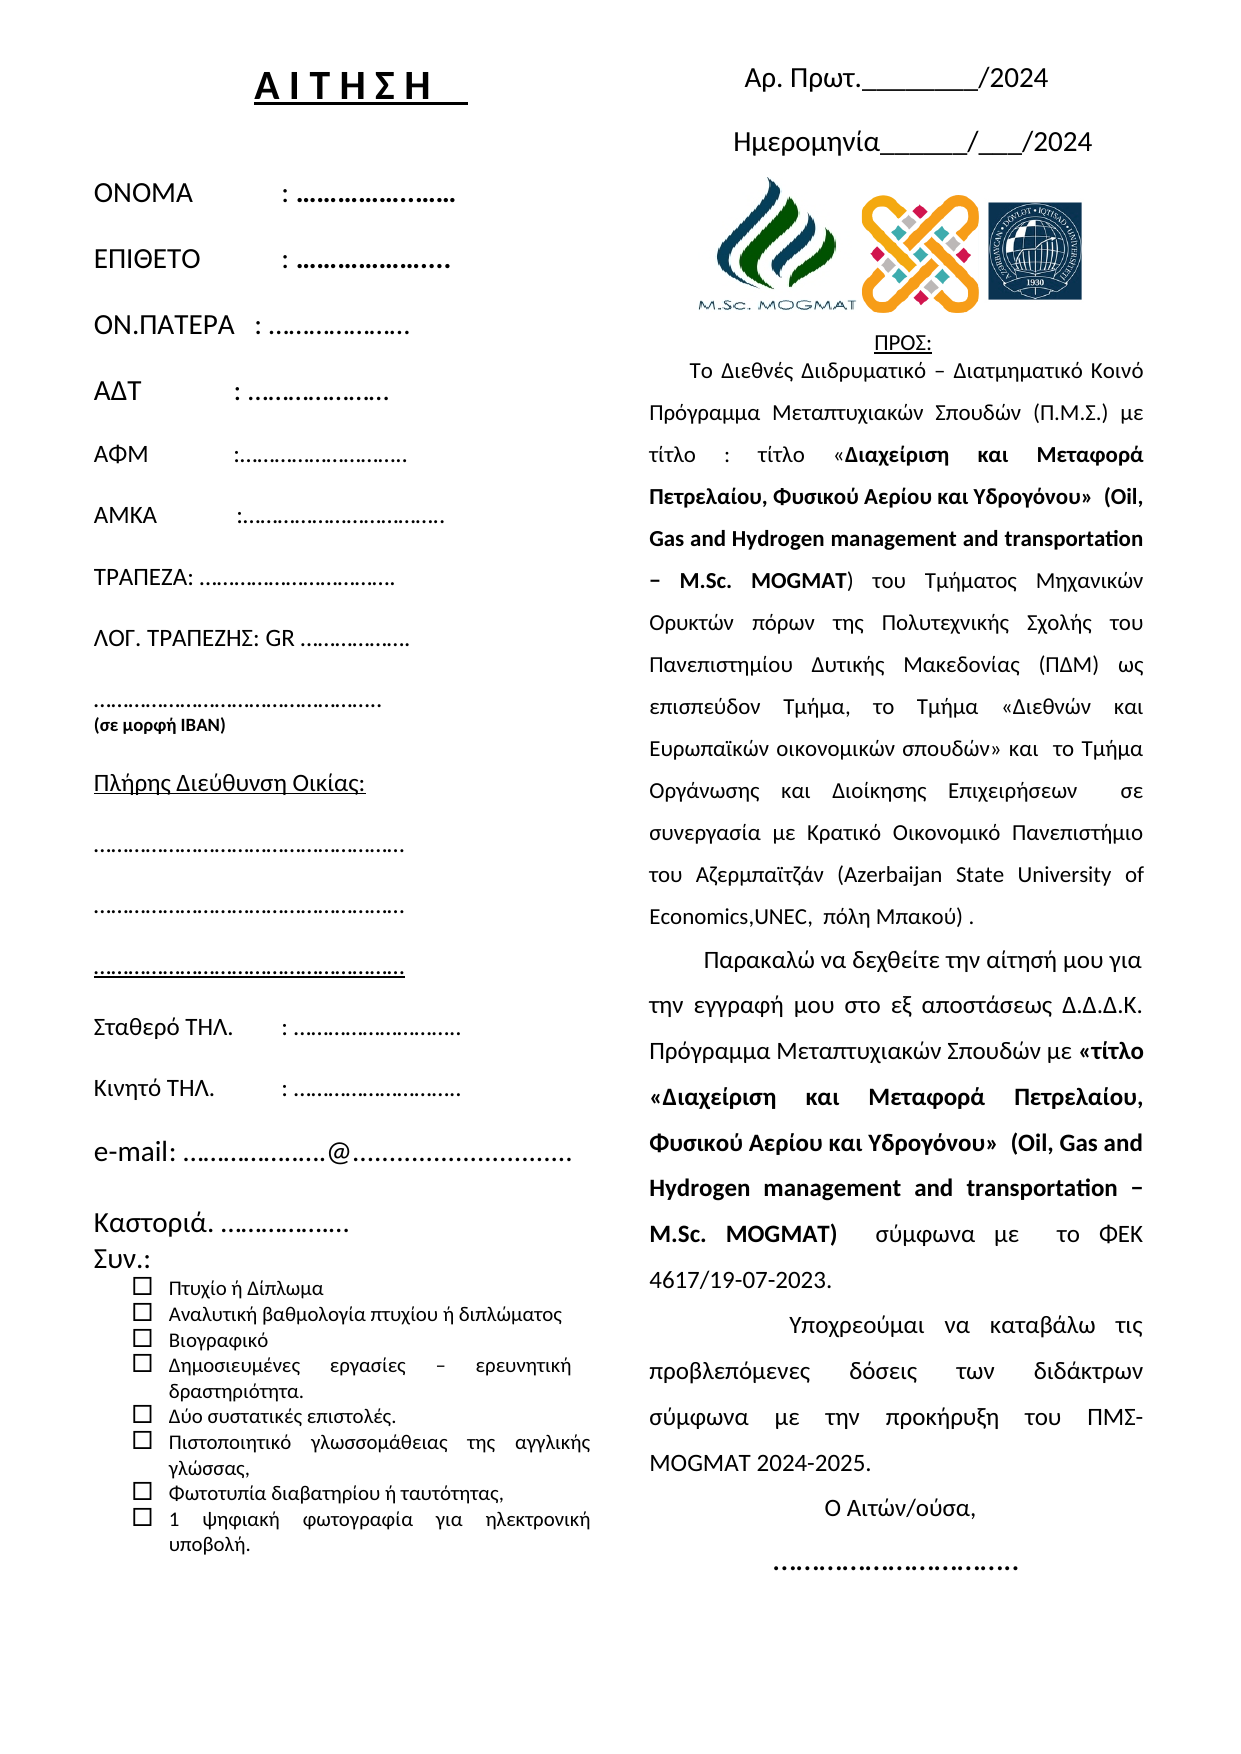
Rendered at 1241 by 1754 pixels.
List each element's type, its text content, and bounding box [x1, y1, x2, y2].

subtitle Αρ. Πρωτ.________/2024 [649, 59, 1144, 95]
text ……………………………………………… [94, 950, 591, 980]
text Υποχρεούμαι να καταβάλω τις προβλεπόμενες δόσεις των διδάκτρων σύμφωνα με την προκήρυξη του ΠΜΣ- MOGMAT 2024-2025. [649, 1310, 1144, 1477]
list Δημοσιευμένες εργασίες – ερευνητική δραστηριότητα. [131, 1352, 572, 1403]
subtitle (σε μορφή ΙΒΑΝ) [94, 713, 591, 736]
text ………………………….. [649, 1538, 1144, 1579]
list Δύο συστατικές επιστολές. [131, 1403, 591, 1429]
subtitle Α Ι Τ Η Σ Η [94, 59, 591, 110]
text Καστοριά. …………….… [94, 1204, 591, 1240]
list Αναλυτική βαθμολογία πτυχίου ή διπλώματος [131, 1301, 591, 1327]
subtitle ΟΝΟΜΑ : ……………..…… [94, 174, 591, 210]
text ………………………………………….. [94, 683, 591, 713]
text ΛΟΓ. ΤΡΑΠΕΖΗΣ: GR ………………. [94, 622, 591, 652]
text ……………………………………………… [94, 828, 591, 858]
subtitle ΟΝ.ΠΑΤΕΡΑ : ………………… [94, 306, 591, 342]
picture [698, 177, 857, 313]
list Πιστοποιητικό γλωσσομάθειας της αγγλικής γλώσσας, [131, 1429, 591, 1480]
text Κινητό ΤΗΛ. : ……………………….. [94, 1072, 591, 1102]
text AMKA :…………………………….. [94, 500, 591, 530]
text Συν.: [94, 1240, 591, 1276]
subtitle ΑΔT : ………………… [94, 372, 591, 408]
text Το Διεθνές Διιδρυματικό – Διατμηματικό Κοινό Πρόγραμμα Μεταπτυχιακών Σπουδών (Π.Μ.Σ.) με τίτλο : τίτλο «Διαχείριση και Μεταφορά Πετρελαίου, Φυσικού Αερίου και Υδρογόνου» (Οil, Gas and Hydrogen management and transportation − M.Sc. MOGMAT) του Τμήματος Μηχανικών Ορυκτών πόρων της Πολυτεχνικής Σχολής του Πανεπιστημίου Δυτικής Μακεδονίας (ΠΔΜ) ως επισπεύδον Τμήμα, το Τμήμα «Διεθνών και Ευρωπαϊκών οικονομικών σπουδών» και το Τμήμα Οργάνωσης και Διοίκησης Επιχειρήσεων σε συνεργασία με Κρατικό Οικονομικό Πανεπιστήμιο του Αζερμπαϊτζάν (Azerbaijan State University of Economics,UNEC, πόλη Μπακού) . [649, 356, 1144, 930]
text Παρακαλώ να δεχθείτε την αίτησή μου για την εγγραφή μου στο εξ αποστάσεως Δ.Δ.Δ.Κ. Πρόγραμμα Μεταπτυχιακών Σπουδών με «τίτλο «Διαχείριση και Μεταφορά Πετρελαίου, Φυσικού Αερίου και Υδρογόνου» (Οil, Gas and Hydrogen management and transportation − M.Sc. MOGMAT) σύμφωνα με το ΦΕΚ 4617/19-07-2023. [649, 944, 1144, 1294]
list Πτυχίο ή Δίπλωμα [131, 1276, 591, 1301]
list Φωτοτυπία διαβατηρίου ή ταυτότητας, [131, 1480, 591, 1506]
text ΑΦΜ :……………………….. [94, 439, 591, 469]
text Πλήρης Διεύθυνση Οικίας: [94, 767, 591, 797]
text e-mail : ……………..….@.............................. [94, 1133, 591, 1169]
text Σταθερό ΤΗΛ. : ……………………….. [94, 1011, 591, 1041]
text ΤΡΑΠΕΖΑ: ……………………………. [94, 561, 591, 591]
subtitle ΕΠΙΘΕΤΟ : ……………….... [94, 240, 620, 276]
text Ημερομηνία______/___/2024 [649, 123, 1144, 159]
picture [861, 188, 1095, 313]
text ΠΡΟΣ: [799, 328, 1144, 356]
list Βιογραφικό [131, 1327, 591, 1352]
list 1 ψηφιακή φωτογραφία για ηλεκτρονική υποβολή. [131, 1506, 591, 1557]
text Ο Αιτών/ούσα, [649, 1493, 1144, 1523]
text ……………………………………………… [94, 889, 591, 919]
